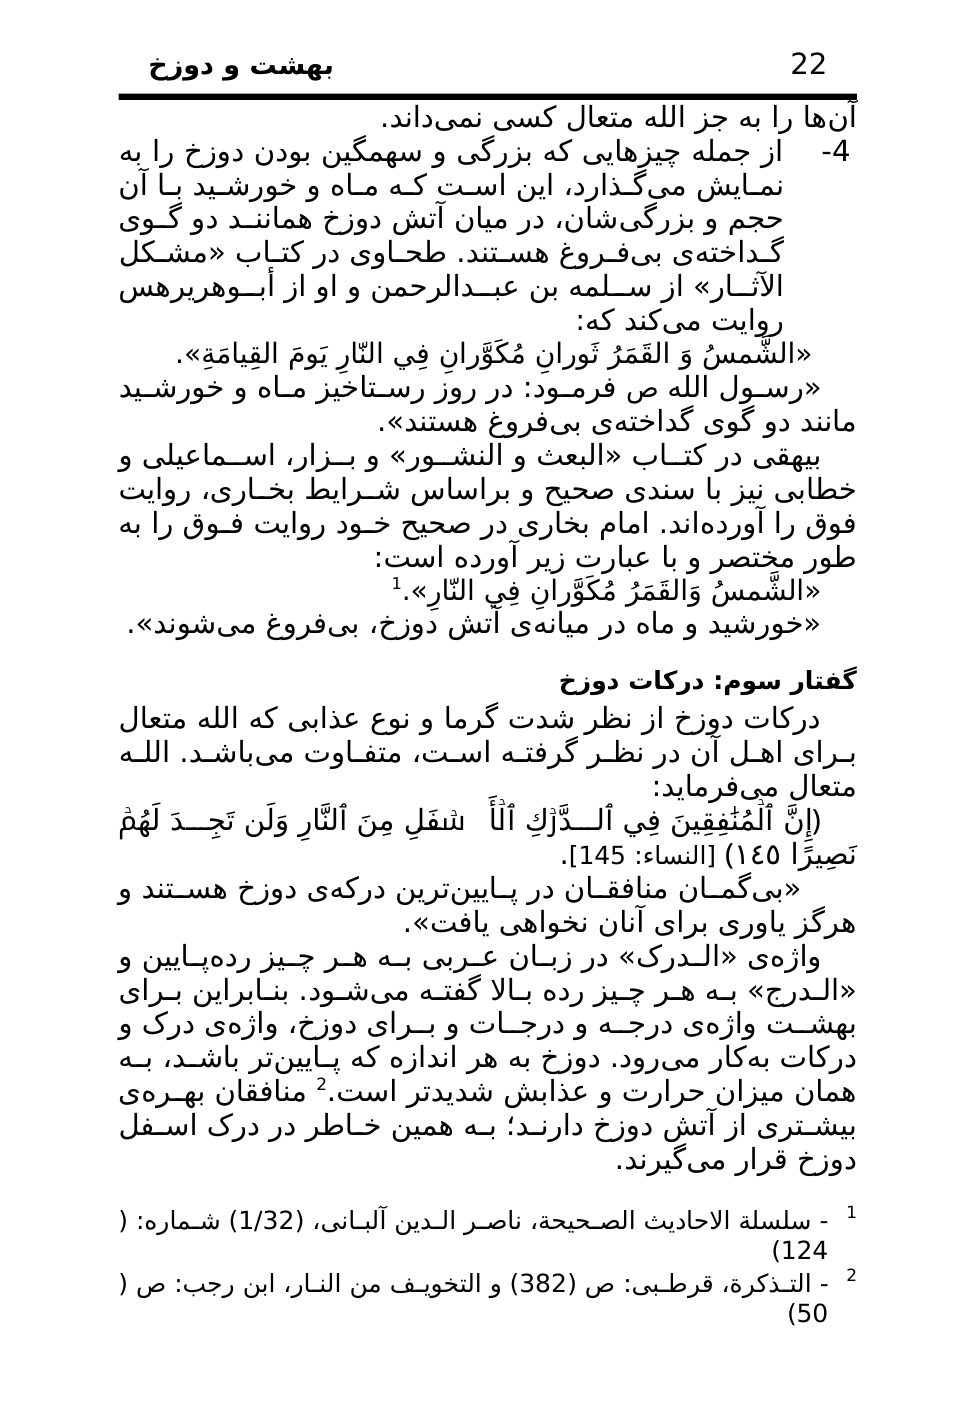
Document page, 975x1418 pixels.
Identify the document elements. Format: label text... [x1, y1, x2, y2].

list از جمله چیزهایی که بزرگی و سهمگین بودن دوزخ را به نمایش می‌گذارد، این است که ماه و خورشید با آن حجم و بزرگی‌شان، در میان آتش دوزخ همانند دو گوی گداخته‌ی بی‌فروغ هستند. طحاوی در کتاب «مشکل الآثار» از سلمه بن عبدالرحمن و او از أبوهریرهس روایت می‌کند که‌: [118, 134, 821, 338]
text ‏«‏خورشید و ماه در میانه‌ی آتش دوزخ، بی‌فروغ می‌شوند‏»‏. [118, 607, 857, 641]
text ﴿إِنَّ ٱلۡمُنَٰفِقِينَ فِي ٱلدَّرۡكِ ٱلۡأَسۡفَلِ مِنَ ٱلنَّارِ وَلَن تَجِدَ لَهُمۡ نَصِيرًا ١٤٥﴾ [النساء: 145]. [118, 803, 857, 871]
text «الشَّمسُ وَ القَمَرُ ثَورانِ مُكَوَّرانِ فِي النّارِ يَومَ القِيامَةِ». [118, 338, 857, 370]
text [118, 100, 857, 134]
text گفتار سوم: درکات دوزخ [118, 666, 857, 695]
text واژه‌ی «الدرک» در زبان عربی به هر چیز رده‌پایین و «الدرج» به هر چیز رده بالا گفته می‌شود. بنابراین برای بهشت واژه‌ی درجه و درجات و برای دوزخ، واژه‌ی درک و درکات به‌کار می‌رود. دوزخ به هر اندازه که پایین‌تر باشد، به همان میزان حرارت و عذابش شدیدتر است. منافقان بهره‌ی بیشتری از آتش دوزخ دارند؛ ‌به همین خاطر در درک اسفل دوزخ قرار می‌گیرند. [118, 939, 857, 1177]
text ‏«‏رسول الله ص فرمود: در روز رستاخیز ماه و خورشید مانند دو گوی گداخته‌ی بی‌فروغ هستند‏»‏. [118, 370, 857, 438]
text بیهقی در کتاب «البعث و النشور» و بزار، اسماعیلی و خطابی نیز با‌ سندی صحیح و براساس شرایط بخاری، روایت فوق را آورده‌اند. امام بخاری در صحیح خود روایت فوق را به‌ طور مختصر و با‌ عبارت زیر آورده است: [118, 438, 857, 574]
text ‏«‏بی‌گمان منافقان در پایین‌ترین درکه‌ی دوزخ هستند و هرگز یاوری برای آنان نخواهی یافت‏»‏. ‏ [118, 871, 857, 939]
text «الشَّمسُ وَالقَمَرُ مُكَوَّرانِ فِي النّارِ». [118, 574, 857, 607]
text درکات دوزخ از نظر شدت گرما و نوع عذابی که الله متعال برای اهل آن در نظر گرفته است، متفاوت می‌باشد. الله متعال می‌فرماید: [118, 701, 857, 803]
